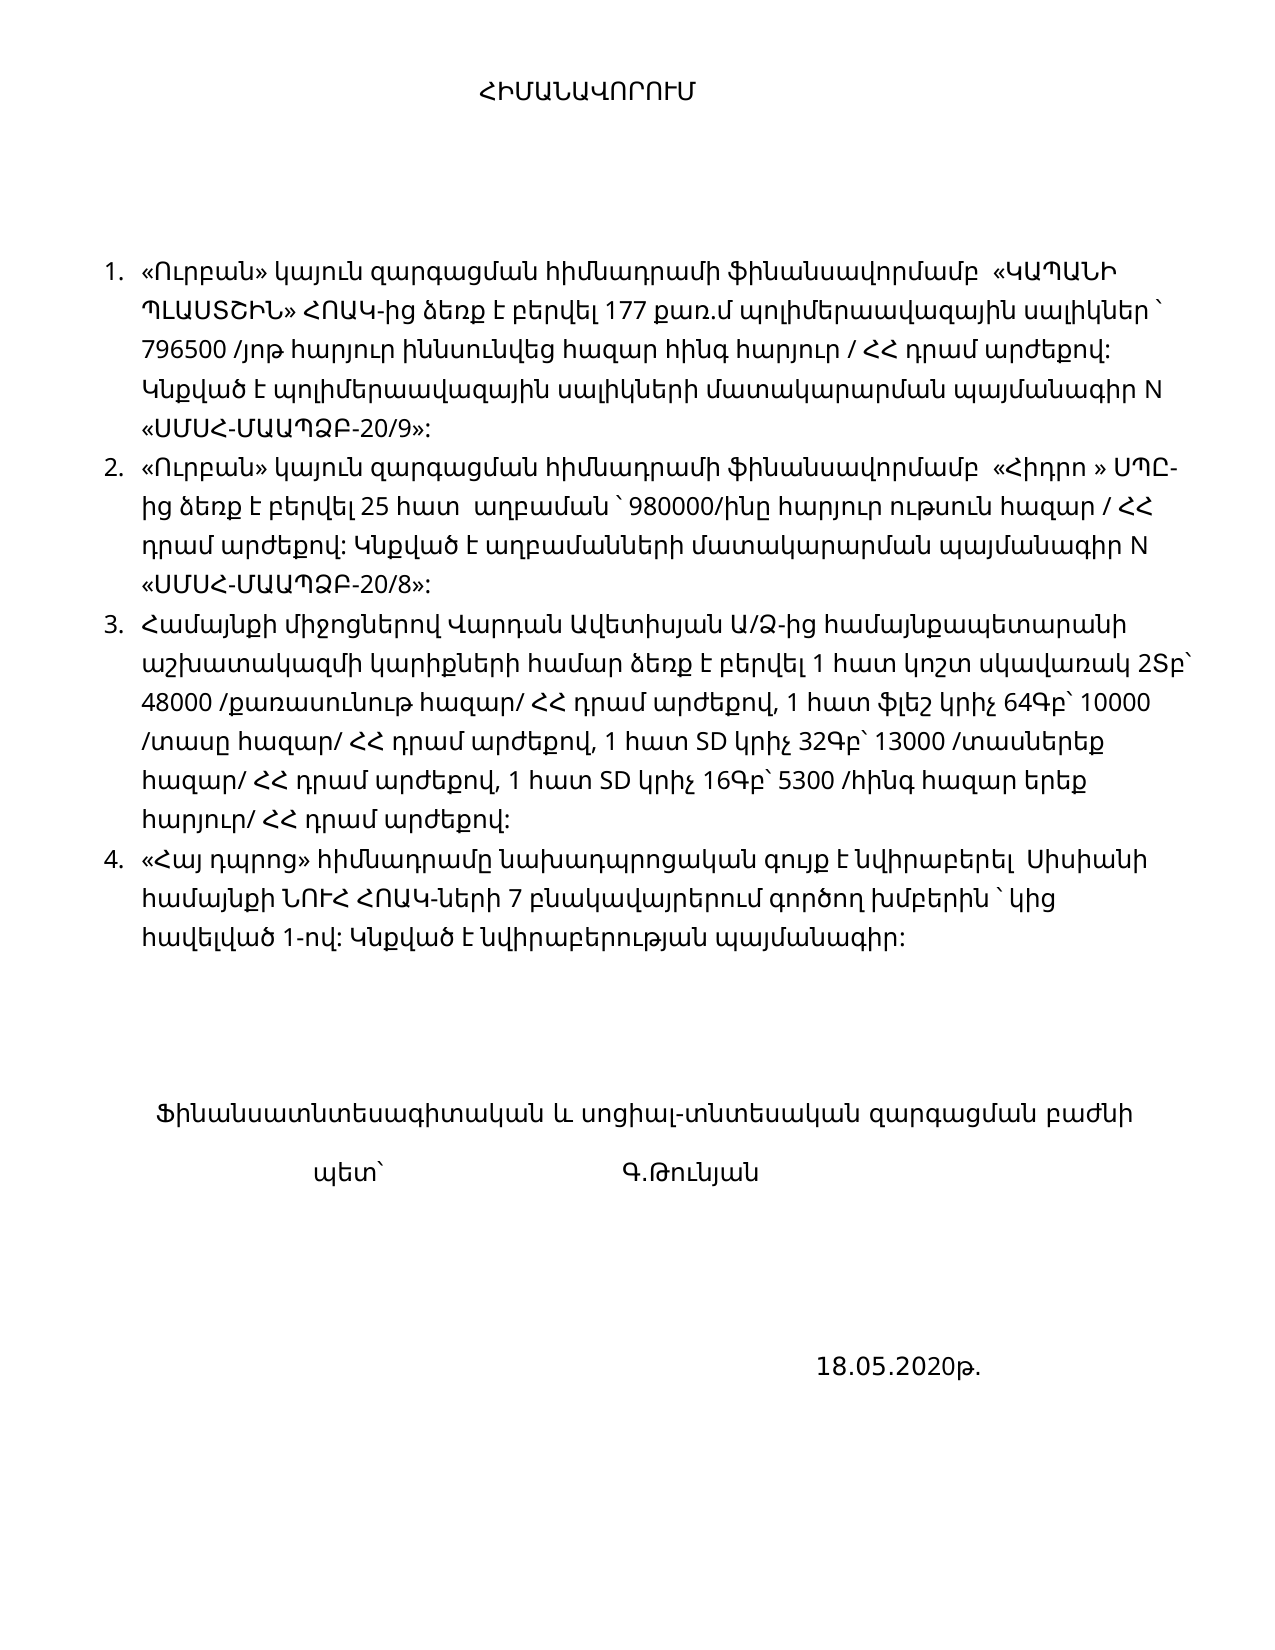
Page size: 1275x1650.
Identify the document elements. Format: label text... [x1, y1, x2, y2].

list «Հայ դպրոց» հիմնադրամը նախադպրոցական գույք է նվիրաբերել Սիսիանի համայնքի ՆՈՒՀ ՀՈԱԿ-ների 7 բնակավայրերում գործող խմբերին ՝ կից հավելված 1-ով: Կնքված է նվիրաբերության պայմանագիր: [103, 841, 1196, 954]
text պետ՝ Գ.Թունյան [103, 1158, 1196, 1187]
list «Ուրբան» կայուն զարգացման հիմնադրամի ֆինանսավորմամբ «Հիդրո » ՍՊԸ- ից ձեռք է բերվել 25 հատ աղբաման ՝ 980000/ինը հարյուր ութսուն հազար / ՀՀ դրամ արժեքով: Կնքված է աղբամանների մատակարարման պայմանագիր N «ՍՄՍՀ-ՄԱԱՊՁԲ-20/8»: [103, 450, 1196, 601]
text Ֆինանսատնտեսագիտական և սոցիալ-տնտեսական զարգացման բաժնի [103, 1100, 1196, 1129]
text ՀԻՄԱՆԱՎՈՐՈՒՄ [103, 74, 1196, 108]
text 18.05.2020թ. [103, 1349, 1196, 1383]
list Համայնքի միջոցներով Վարդան Ավետիսյան Ա/Ձ-ից համայնքապետարանի աշխատակազմի կարիքների համար ձեռք է բերվել 1 հատ կոշտ սկավառակ 2Տբ՝ 48000 /քառասունութ հազար/ ՀՀ դրամ արժեքով, 1 հատ ֆլեշ կրիչ 64Գբ՝ 10000 /տասը հազար/ ՀՀ դրամ արժեքով, 1 հատ SD կրիչ 32Գբ՝ 13000 /տասներեք հազար/ ՀՀ դրամ արժեքով, 1 հատ SD կրիչ 16Գբ՝ 5300 /հինգ հազար երեք հարյուր/ ՀՀ դրամ արժեքով: [103, 606, 1196, 836]
list «Ուրբան» կայուն զարգացման հիմնադրամի ֆինանսավորմամբ «ԿԱՊԱՆԻ ՊԼԱՍՏՇԻՆ» ՀՈԱԿ-ից ձեռք է բերվել 177 քառ.մ պոլիմերաավազային սալիկներ ՝ 796500 /յոթ հարյուր իննսունվեց հազար հինգ հարյուր / ՀՀ դրամ արժեքով: Կնքված է պոլիմերաավազային սալիկների մատակարարման պայմանագիր N «ՍՄՍՀ-ՄԱԱՊՁԲ-20/9»: [103, 254, 1196, 444]
